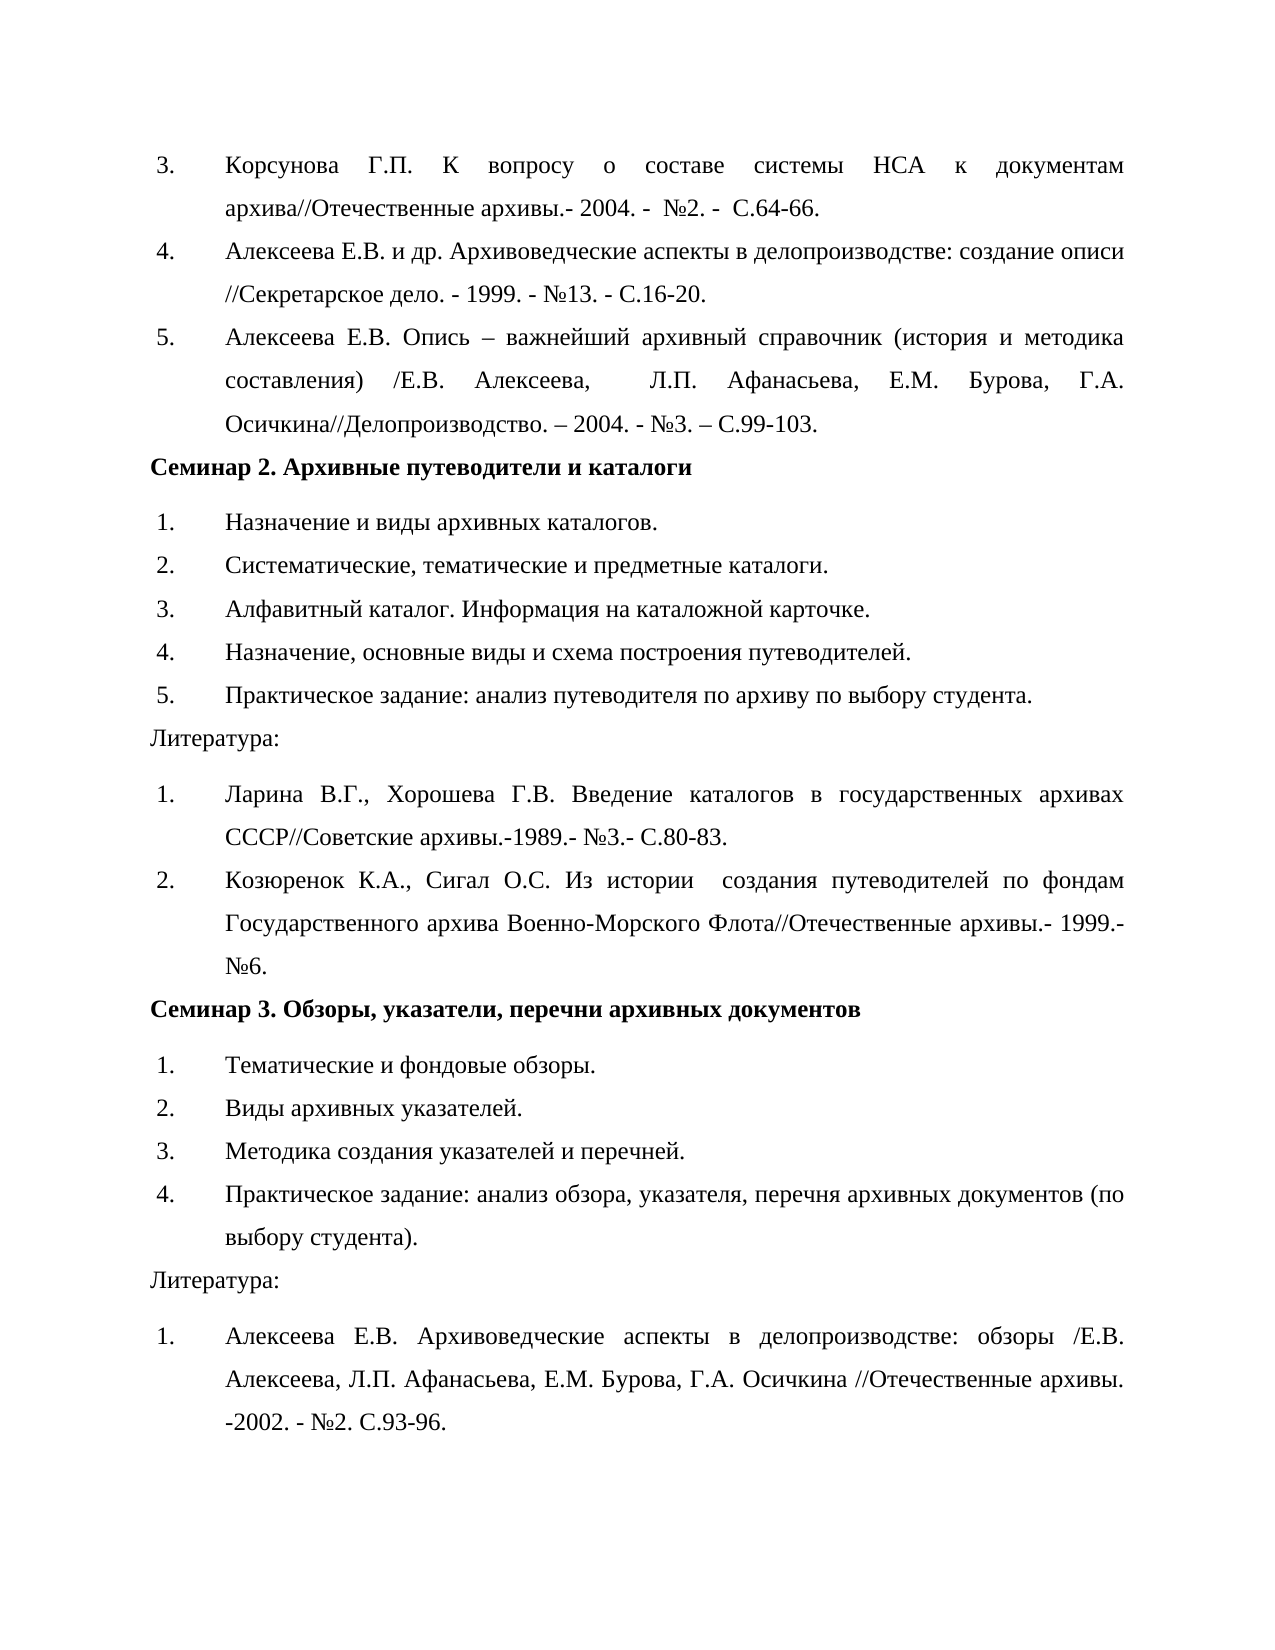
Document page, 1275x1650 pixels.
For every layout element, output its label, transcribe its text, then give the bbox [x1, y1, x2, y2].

list Виды архивных указателей. [156, 1093, 1125, 1122]
text Литература: [150, 723, 1125, 752]
list Систематические, тематические и предметные каталоги. [156, 551, 1125, 579]
list Алексеева Е.В. и др. Архивоведческие аспекты в делопроизводстве: создание описи //Секретарское дело. - 1999. - №13. - С.16-20. [156, 236, 1125, 308]
list Алфавитный каталог. Информация на каталожной карточке. [156, 594, 1125, 622]
text Семинар 3. Обзоры, указатели, перечни архивных документов [150, 994, 1125, 1023]
list Ларина В.Г., Хорошева Г.В. Введение каталогов в государственных архивах СССР//Советские архивы.-1989.- №3.- С.80-83. [156, 779, 1125, 851]
list Назначение, основные виды и схема построения путеводителей. [156, 637, 1125, 666]
text Семинар 2. Архивные путеводители и каталоги [150, 452, 1125, 481]
list Назначение и виды архивных каталогов. [156, 507, 1125, 536]
list Козюренок К.А., Сигал О.С. Из истории создания путеводителей по фондам Государственного архива Военно-Морского Флота//Отечественные архивы.- 1999.- №6. [156, 865, 1125, 980]
list Практическое задание: анализ путеводителя по архиву по выбору студента. [156, 680, 1125, 709]
list Алексеева Е.В. Архивоведческие аспекты в делопроизводстве: обзоры /Е.В. Алексеева, Л.П. Афанасьева, Е.М. Бурова, Г.А. Осичкина //Отечественные архивы. -2002. - №2. С.93-96. [156, 1321, 1125, 1436]
list Тематические и фондовые обзоры. [156, 1050, 1125, 1079]
list Практическое задание: анализ обзора, указателя, перечня архивных документов (по выбору студента). [156, 1179, 1125, 1251]
list Корсунова Г.П. К вопросу о составе системы НСА к документам архива//Отечественные архивы.- 2004. - №2. - С.64-66. [156, 150, 1125, 222]
text Литература: [150, 1266, 1125, 1294]
list Алексеева Е.В. Опись – важнейший архивный справочник (история и методика составления) /Е.В. Алексеева, Л.П. Афанасьева, Е.М. Бурова, Г.А. Осичкина//Делопроизводство. – 2004. - №3. – С.99-103. [156, 322, 1125, 437]
list Методика создания указателей и перечней. [156, 1136, 1125, 1165]
